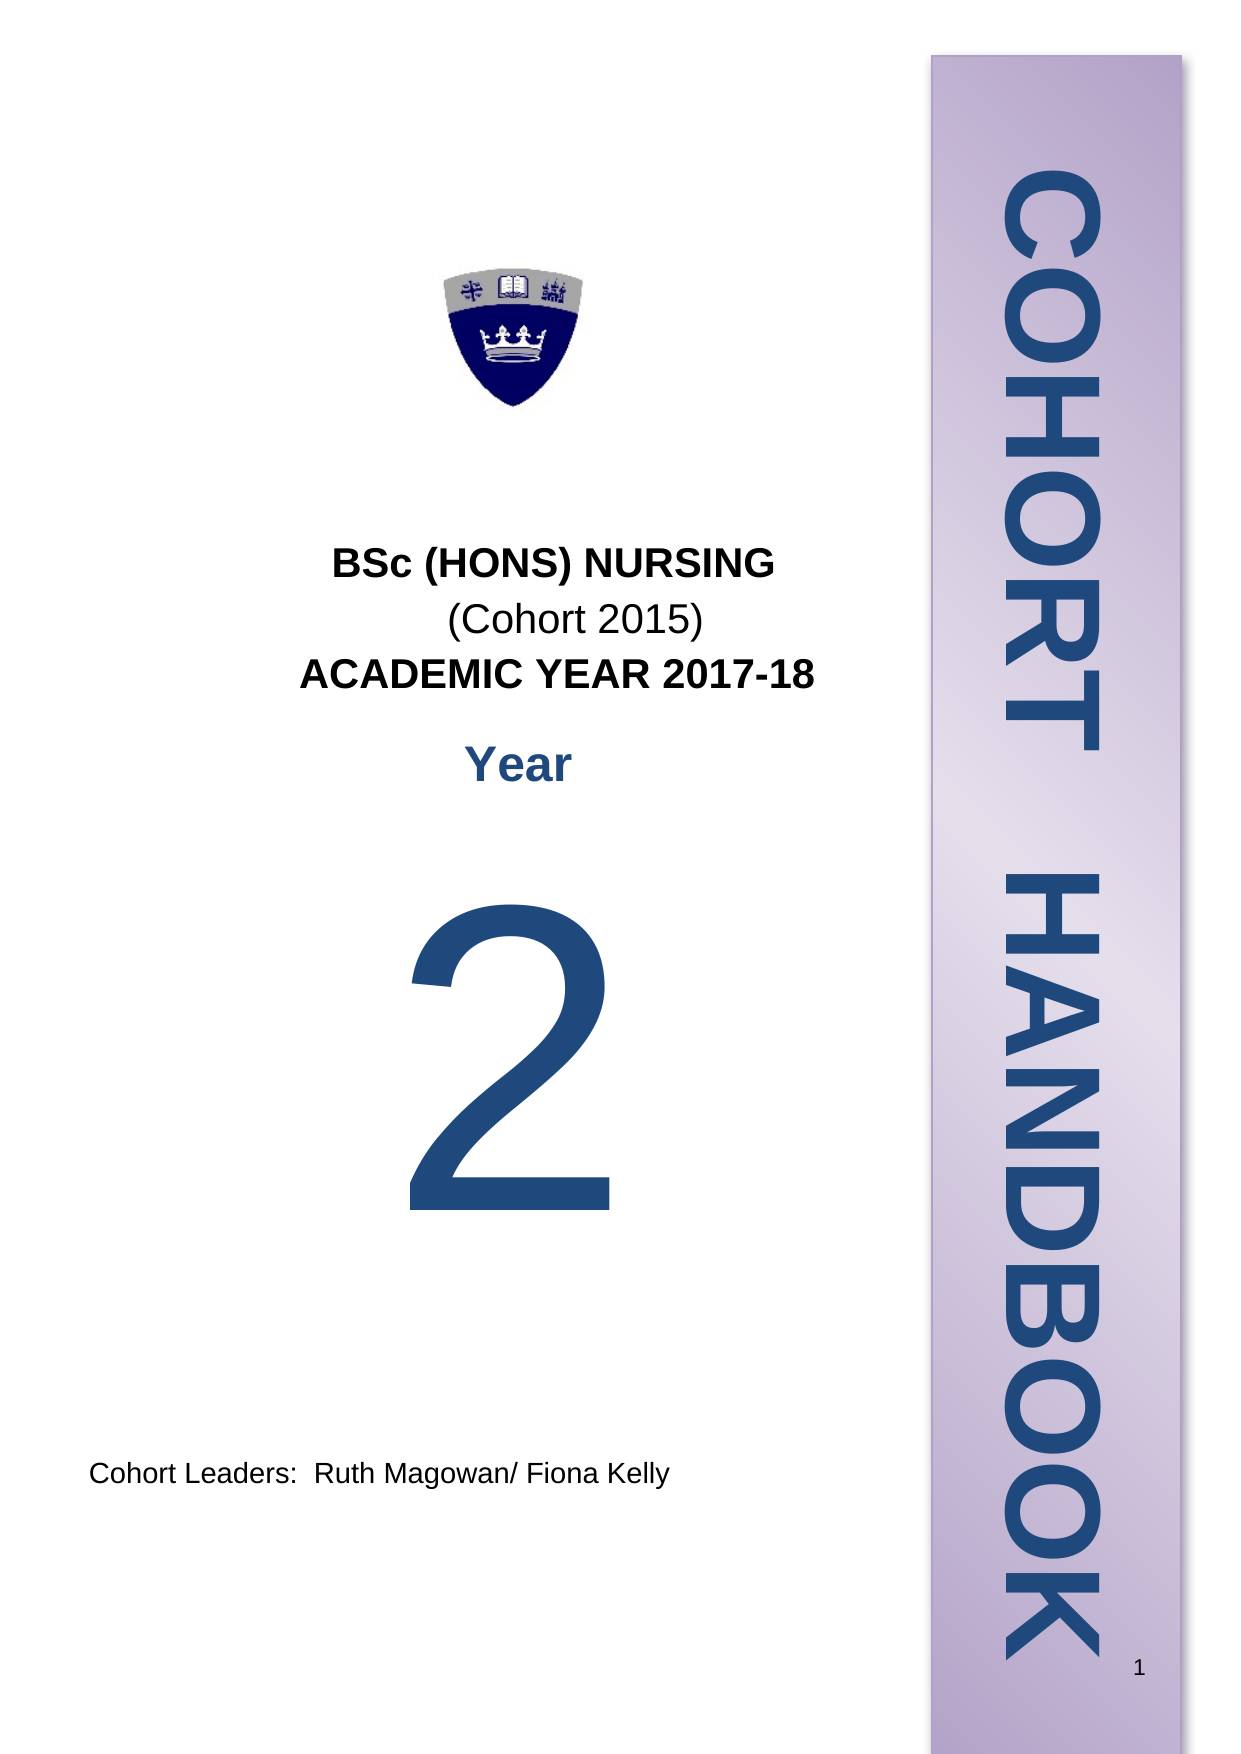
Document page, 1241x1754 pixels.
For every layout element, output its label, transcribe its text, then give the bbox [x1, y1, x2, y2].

text Cohort Leaders: Ruth Magowan/ Fiona Kelly [89, 1456, 925, 1489]
text 2 [89, 800, 925, 1303]
text ACADEMIC YEAR 2017-18 [89, 649, 925, 697]
text BSc (HONS) NURSING [89, 539, 925, 587]
text Year [464, 734, 925, 792]
text (Cohort 2015) [89, 594, 925, 642]
picture [439, 265, 589, 412]
